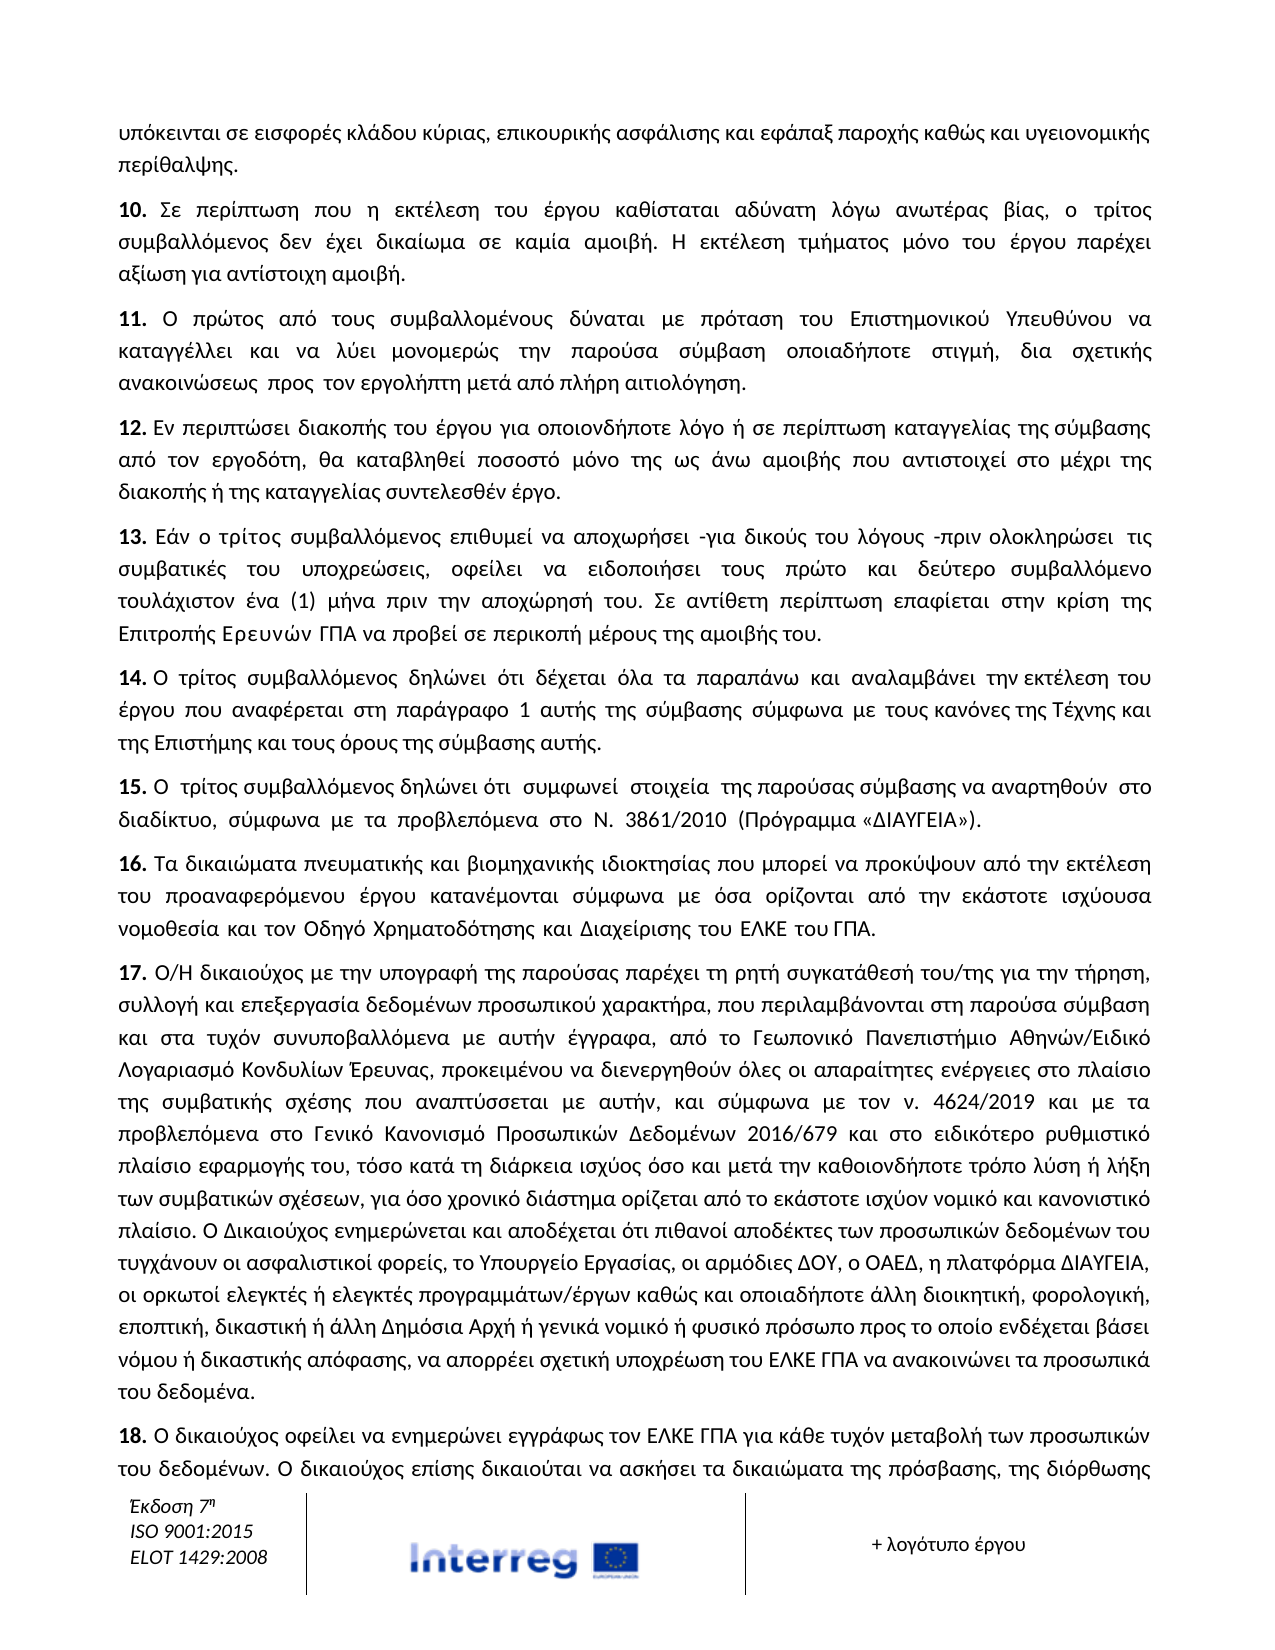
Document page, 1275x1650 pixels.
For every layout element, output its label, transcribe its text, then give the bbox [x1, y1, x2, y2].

text 11. Ο πρώτος από τους συμβαλλομένους δύναται με πρόταση του Επιστημονικού Υπευθύνου να καταγγέλλει και να λύει μονομερώς την παρούσα σύμβαση οποιαδήποτε στιγμή, δια σχετικής ανακοινώσεως προς τον εργολήπτη μετά από πλήρη αιτιολόγηση. [118, 304, 1152, 396]
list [118, 118, 1152, 178]
text 17. Ο/Η δικαιούχος με την υπογραφή της παρούσας παρέχει τη ρητή συγκατάθεσή του/της για την τήρηση, συλλογή και επεξεργασία δεδομένων προσωπικού χαρακτήρα, που περιλαμβάνονται στη παρούσα σύμβαση και στα τυχόν συνυποβαλλόμενα με αυτήν έγγραφα, από το Γεωπονικό Πανεπιστήμιο Αθηνών/Ειδικό Λογαριασμό Κονδυλίων Έρευνας, προκειμένου να διενεργηθούν όλες οι απαραίτητες ενέργειες στο πλαίσιο της συμβατικής σχέσης που αναπτύσσεται με αυτήν, και σύμφωνα με τον ν. 4624/2019 και με τα προβλεπόμενα στο Γενικό Κανονισμό Προσωπικών Δεδομένων 2016/679 και στο ειδικότερο ρυθμιστικό πλαίσιο εφαρμογής του, τόσο κατά τη διάρκεια ισχύος όσο και μετά την καθοιονδήποτε τρόπο λύση ή λήξη των συμβατικών σχέσεων, για όσο χρονικό διάστημα ορίζεται από το εκάστοτε ισχύον νομικό και κανονιστικό πλαίσιο. Ο Δικαιούχος ενημερώνεται και αποδέχεται ότι πιθανοί αποδέκτες των προσωπικών δεδομένων του τυγχάνουν οι ασφαλιστικοί φορείς, το Υπουργείο Εργασίας, οι αρμόδιες ΔΟΥ, ο ΟΑΕΔ, η πλατφόρμα ΔΙΑΥΓΕΙΑ, οι ορκωτοί ελεγκτές ή ελεγκτές προγραμμάτων/έργων καθώς και οποιαδήποτε άλλη διοικητική, φορολογική, εποπτική, δικαστική ή άλλη Δημόσια Αρχή ή γενικά νομικό ή φυσικό πρόσωπο προς το οποίο ενδέχεται βάσει νόμου ή δικαστικής απόφασης, να απορρέει σχετική υποχρέωση του ΕΛΚΕ ΓΠΑ να ανακοινώνει τα προσωπικά του δεδομένα. [118, 958, 1152, 1405]
text 13. Εάν ο τρίτος συμβαλλόμενος επιθυμεί να αποχωρήσει -για δικούς του λόγους -πριν ολοκληρώσει τις συμβατικές του υποχρεώσεις, οφείλει να ειδοποιήσει τους πρώτο και δεύτερο συμβαλλόμενο τουλάχιστον ένα (1) μήνα πριν την αποχώρησή του. Σε αντίθετη περίπτωση επαφίεται στην κρίση της Επιτροπής Ερευνών ΓΠΑ να προβεί σε περικοπή μέρους της αμοιβής του. [118, 522, 1152, 647]
text 16. Τα δικαιώματα πνευματικής και βιομηχανικής ιδιοκτησίας που μπορεί να προκύψουν από την εκτέλεση του προαναφερόμενου έργου κατανέμονται σύμφωνα με όσα ορίζονται από την εκάστοτε ισχύουσα νομοθεσία και τον Οδηγό Χρηματοδότησης και Διαχείρισης του ΕΛΚΕ του ΓΠΑ. [118, 849, 1152, 942]
text 15. Ο τρίτος συμβαλλόμενος δηλώνει ότι συμφωνεί στοιχεία της παρούσας σύμβασης να αναρτηθούν στο διαδίκτυο, σύμφωνα με τα προβλεπόμενα στο Ν. 3861/2010 (Πρόγραμμα «ΔΙΑΥΓΕΙΑ»). [118, 772, 1152, 833]
picture [389, 1522, 662, 1595]
text 14. Ο τρίτος συμβαλλόμενος δηλώνει ότι δέχεται όλα τα παραπάνω και αναλαμβάνει την εκτέλεση του έργου που αναφέρεται στη παράγραφο 1 αυτής της σύμβασης σύμφωνα με τους κανόνες της Τέχνης και της Επιστήμης και τους όρους της σύμβασης αυτής. [118, 663, 1152, 756]
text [118, 1422, 1152, 1482]
text 10. Σε περίπτωση που η εκτέλεση του έργου καθίσταται αδύνατη λόγω ανωτέρας βίας, ο τρίτος συμβαλλόμενος δεν έχει δικαίωμα σε καμία αμοιβή. Η εκτέλεση τμήματος μόνο του έργου παρέχει αξίωση για αντίστοιχη αμοιβή. [118, 195, 1152, 287]
text 12. Εν περιπτώσει διακοπής του έργου για οποιονδήποτε λόγο ή σε περίπτωση καταγγελίας της σύμβασης από τον εργοδότη, θα καταβληθεί ποσοστό μόνο της ως άνω αμοιβής που αντιστοιχεί στο μέχρι της διακοπής ή της καταγγελίας συντελεσθέν έργο. [118, 413, 1152, 506]
